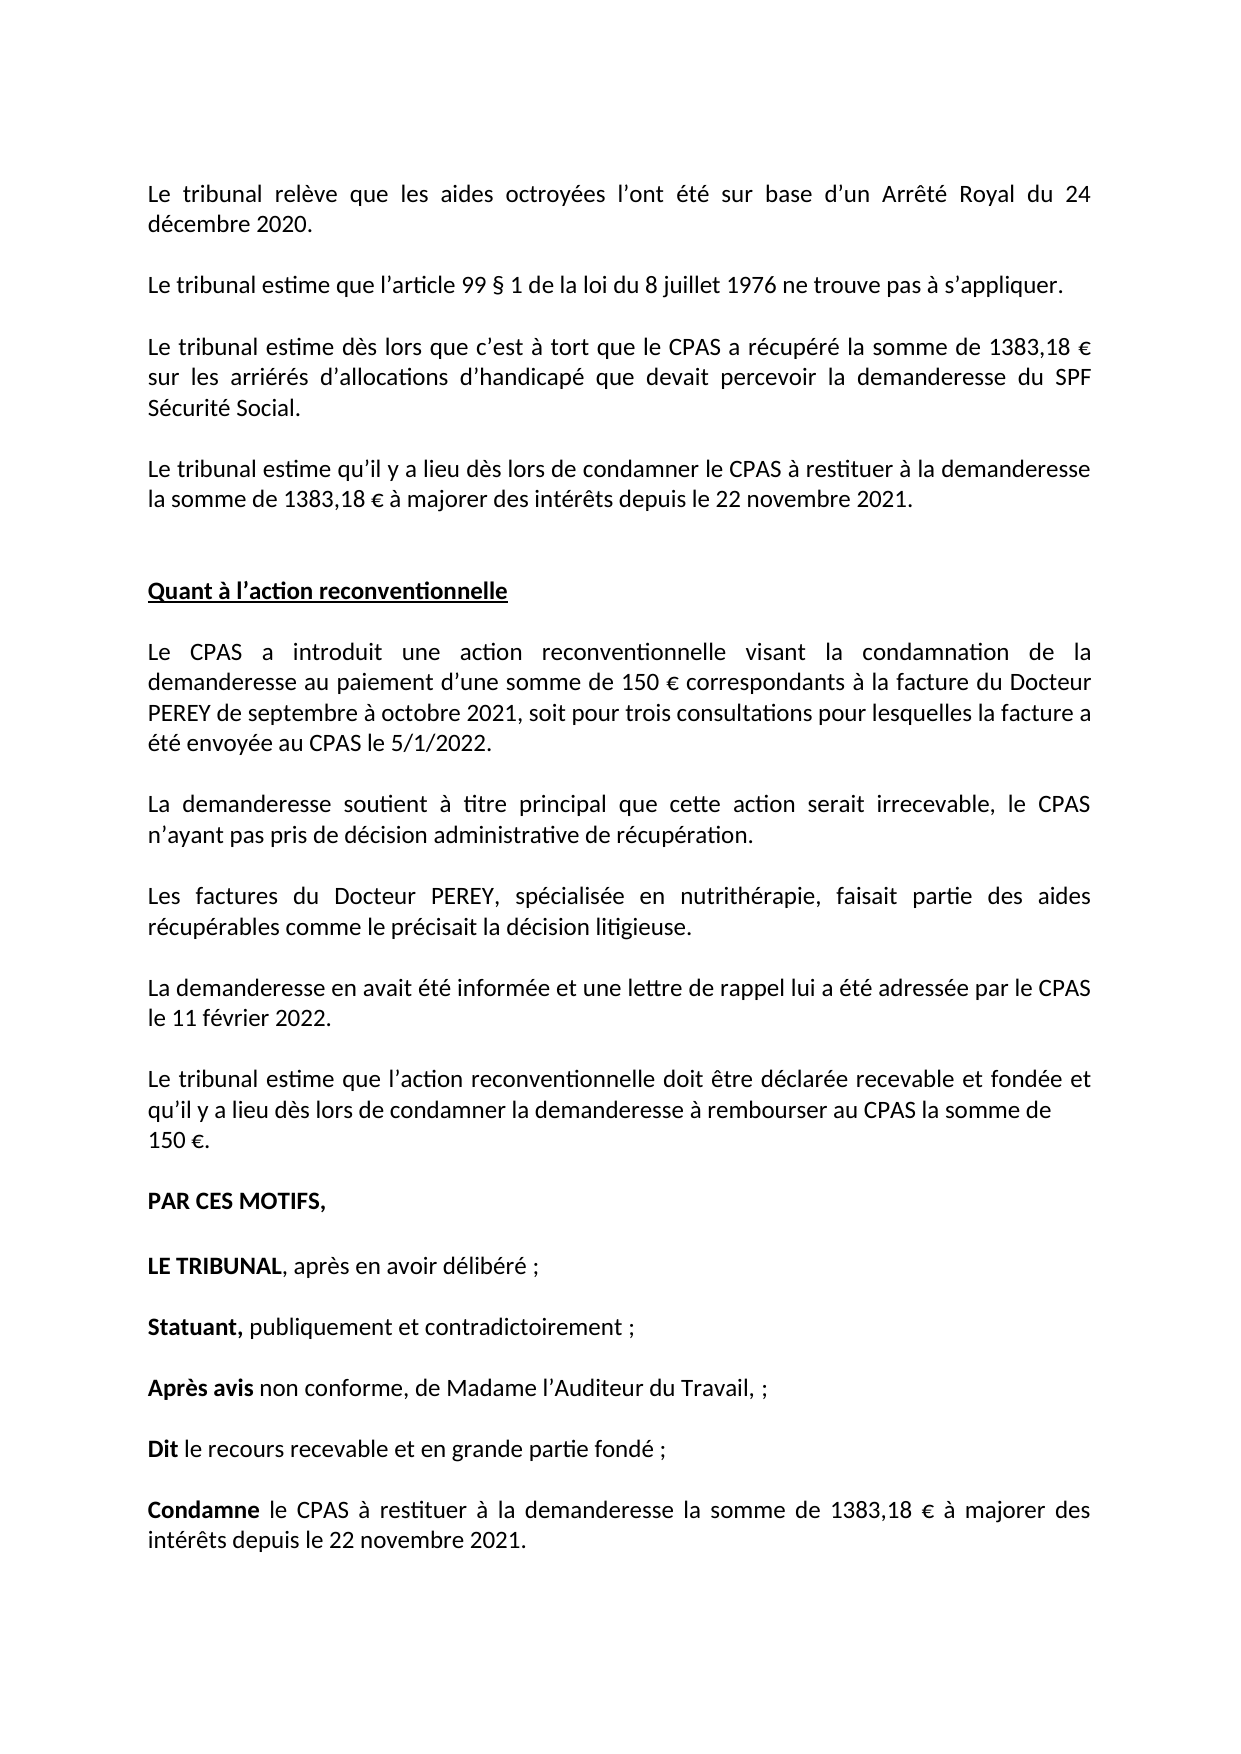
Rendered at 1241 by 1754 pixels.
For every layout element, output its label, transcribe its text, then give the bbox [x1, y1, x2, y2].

text Le tribunal estime qu’il y a lieu dès lors de condamner le CPAS à restituer à la demanderesse la somme de 1383,18 € à majorer des intérêts depuis le 22 novembre 2021. [148, 453, 1093, 514]
text Après avis non conforme, de Madame l’Auditeur du Travail, ; [148, 1372, 1093, 1402]
text Le tribunal relève que les aides octroyées l’ont été sur base d’un Arrêté Royal du 24 décembre 2020. [148, 178, 1093, 239]
text Les factures du Docteur PEREY, spécialisée en nutrithérapie, faisait partie des aides récupérables comme le précisait la décision litigieuse. [148, 880, 1093, 941]
text LE TRIBUNAL, après en avoir délibéré ; [148, 1250, 1093, 1280]
text PAR CES MOTIFS, [148, 1185, 1093, 1216]
text Quant à l’action reconventionnelle [148, 575, 1093, 605]
text Dit le recours recevable et en grande partie fondé ; [148, 1433, 1093, 1463]
text Condamne le CPAS à restituer à la demanderesse la somme de 1383,18 € à majorer des intérêts depuis le 22 novembre 2021. [148, 1494, 1093, 1555]
text La demanderesse soutient à titre principal que cette action serait irrecevable, le CPAS n’ayant pas pris de décision administrative de récupération. [148, 788, 1093, 849]
text Statuant, publiquement et contradictoirement ; [148, 1311, 1093, 1341]
text Le tribunal estime que l’action reconventionnelle doit être déclarée recevable et fondée et qu’il y a lieu dès lors de condamner la demanderesse à rembourser au CPAS la somme de [148, 1063, 1093, 1124]
text La demanderesse en avait été informée et une lettre de rappel lui a été adressée par le CPAS le 11 février 2022. [148, 972, 1093, 1033]
text Le tribunal estime dès lors que c’est à tort que le CPAS a récupéré la somme de 1383,18 € sur les arriérés d’allocations d’handicapé que devait percevoir la demanderesse du SPF Sécurité Social. [148, 331, 1093, 422]
text Le CPAS a introduit une action reconventionnelle visant la condamnation de la demanderesse au paiement d’une somme de 150 € correspondants à la facture du Docteur PEREY de septembre à octobre 2021, soit pour trois consultations pour lesquelles la facture a été envoyée au CPAS le 5/1/2022. [148, 636, 1093, 758]
text 150 €. [148, 1124, 1093, 1155]
text Le tribunal estime que l’article 99 § 1 de la loi du 8 juillet 1976 ne trouve pas à s’appliquer. [148, 270, 1093, 300]
